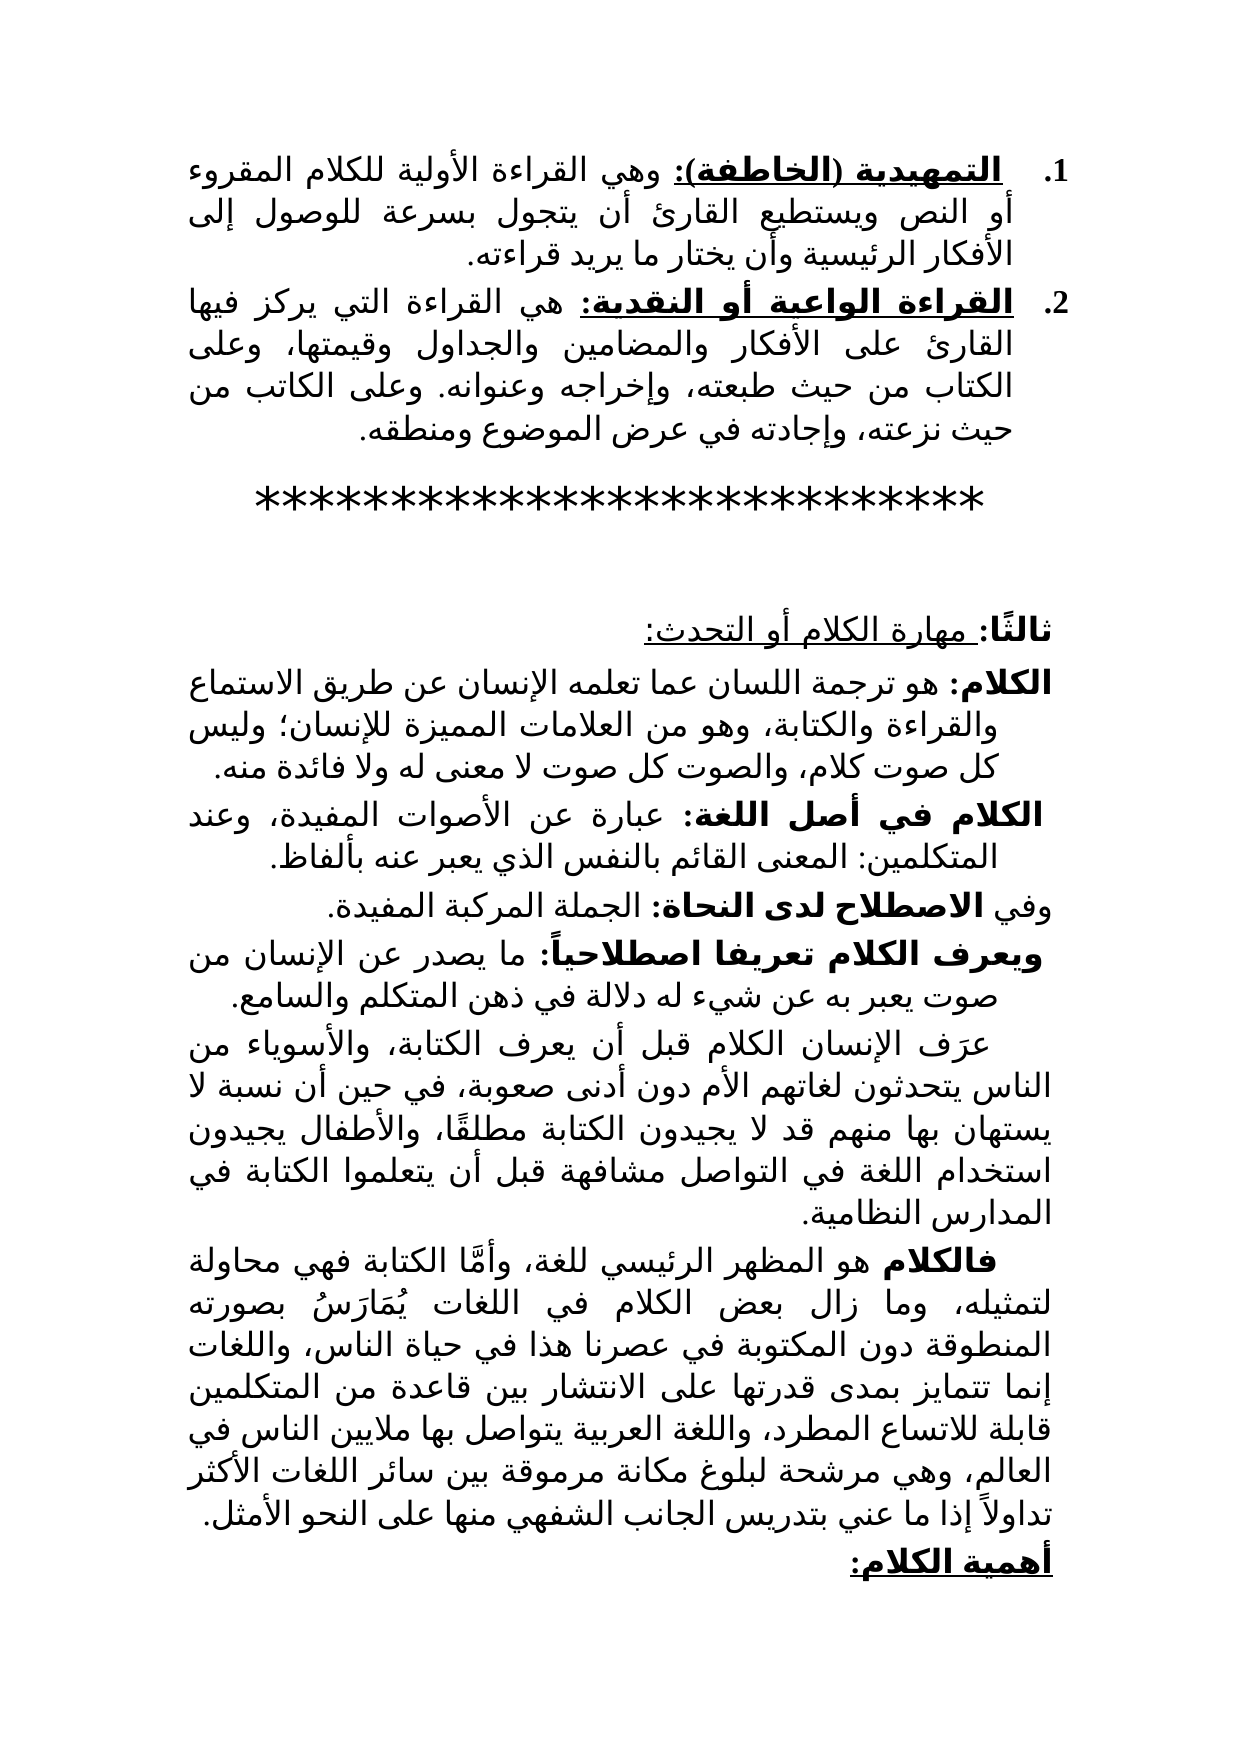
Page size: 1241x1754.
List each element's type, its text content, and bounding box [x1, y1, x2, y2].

text فالكلام هو المظهر الرئيسي للغة، وأمَّا الكتابة فهي محاولة لتمثيله، وما زال بعض الكلام في اللغات يُمَارَسُ بصورته المنطوقة دون المكتوبة في عصرنا هذا في حياة الناس، واللغات إنما تتمايز بمدى قدرتها على الانتشار بين قاعدة من المتكلمين قابلة للاتساع المطرد، واللغة العربية يتواصل بها ملايين الناس في العالم، وهي مرشحة لبلوغ مكانة مرموقة بين سائر اللغات الأكثر تداولاً إذا ما عني بتدريس الجانب الشفهي منها على النحو الأمثل. [187, 1241, 1053, 1532]
text وفي الاصطلاح لدى النحاة: الجملة المركبة المفيدة. [187, 886, 1053, 924]
text *************************** [187, 476, 1053, 539]
text ويعرف الكلام تعريفا اصطلاحياً: ما يصدر عن الإنسان من صوت يعبر به عن شيء له دلالة في ذهن المتكلم والسامع. [187, 934, 1044, 1014]
list القراءة الواعية أو النقدية: هي القراءة التي يركز فيها القارئ على الأفكار والمضامين والجداول وقيمتها، وعلى الكتاب من حيث طبعته، وإخراجه وعنوانه. وعلى الكاتب من حيث نزعته، وإجادته في عرض الموضوع ومنطقه. [187, 282, 1044, 447]
text الكلام: هو ترجمة اللسان عما تعلمه الإنسان عن طريق الاستماع والقراءة والكتابة، وهو من العلامات المميزة للإنسان؛ وليس كل صوت كلام، والصوت كل صوت لا معنى له ولا فائدة منه. [187, 663, 1053, 785]
text أهمية الكلام: [187, 1542, 1053, 1580]
text الكلام في أصل اللغة: عبارة عن الأصوات المفيدة، وعند المتكلمين: المعنى القائم بالنفس الذي يعبر عنه بألفاظ. [187, 795, 1044, 876]
text عرَف الإنسان الكلام قبل أن يعرف الكتابة، والأسوياء من الناس يتحدثون لغاتهم الأم دون أدنى صعوبة، في حين أن نسبة لا يستهان بها منهم قد لا يجيدون الكتابة مطلقًا، والأطفال يجيدون استخدام اللغة في التواصل مشافهة قبل أن يتعلموا الكتابة في المدارس النظامية. [187, 1024, 1053, 1231]
list التمهيدية (الخاطفة): وهي القراءة الأولية للكلام المقروء أو النص ويستطيع القارئ أن يتجول بسرعة للوصول إلى الأفكار الرئيسية وأن يختار ما يريد قراءته. [187, 150, 1044, 272]
text ثالثًا: مهارة الكلام أو التحدث: [187, 610, 1053, 649]
